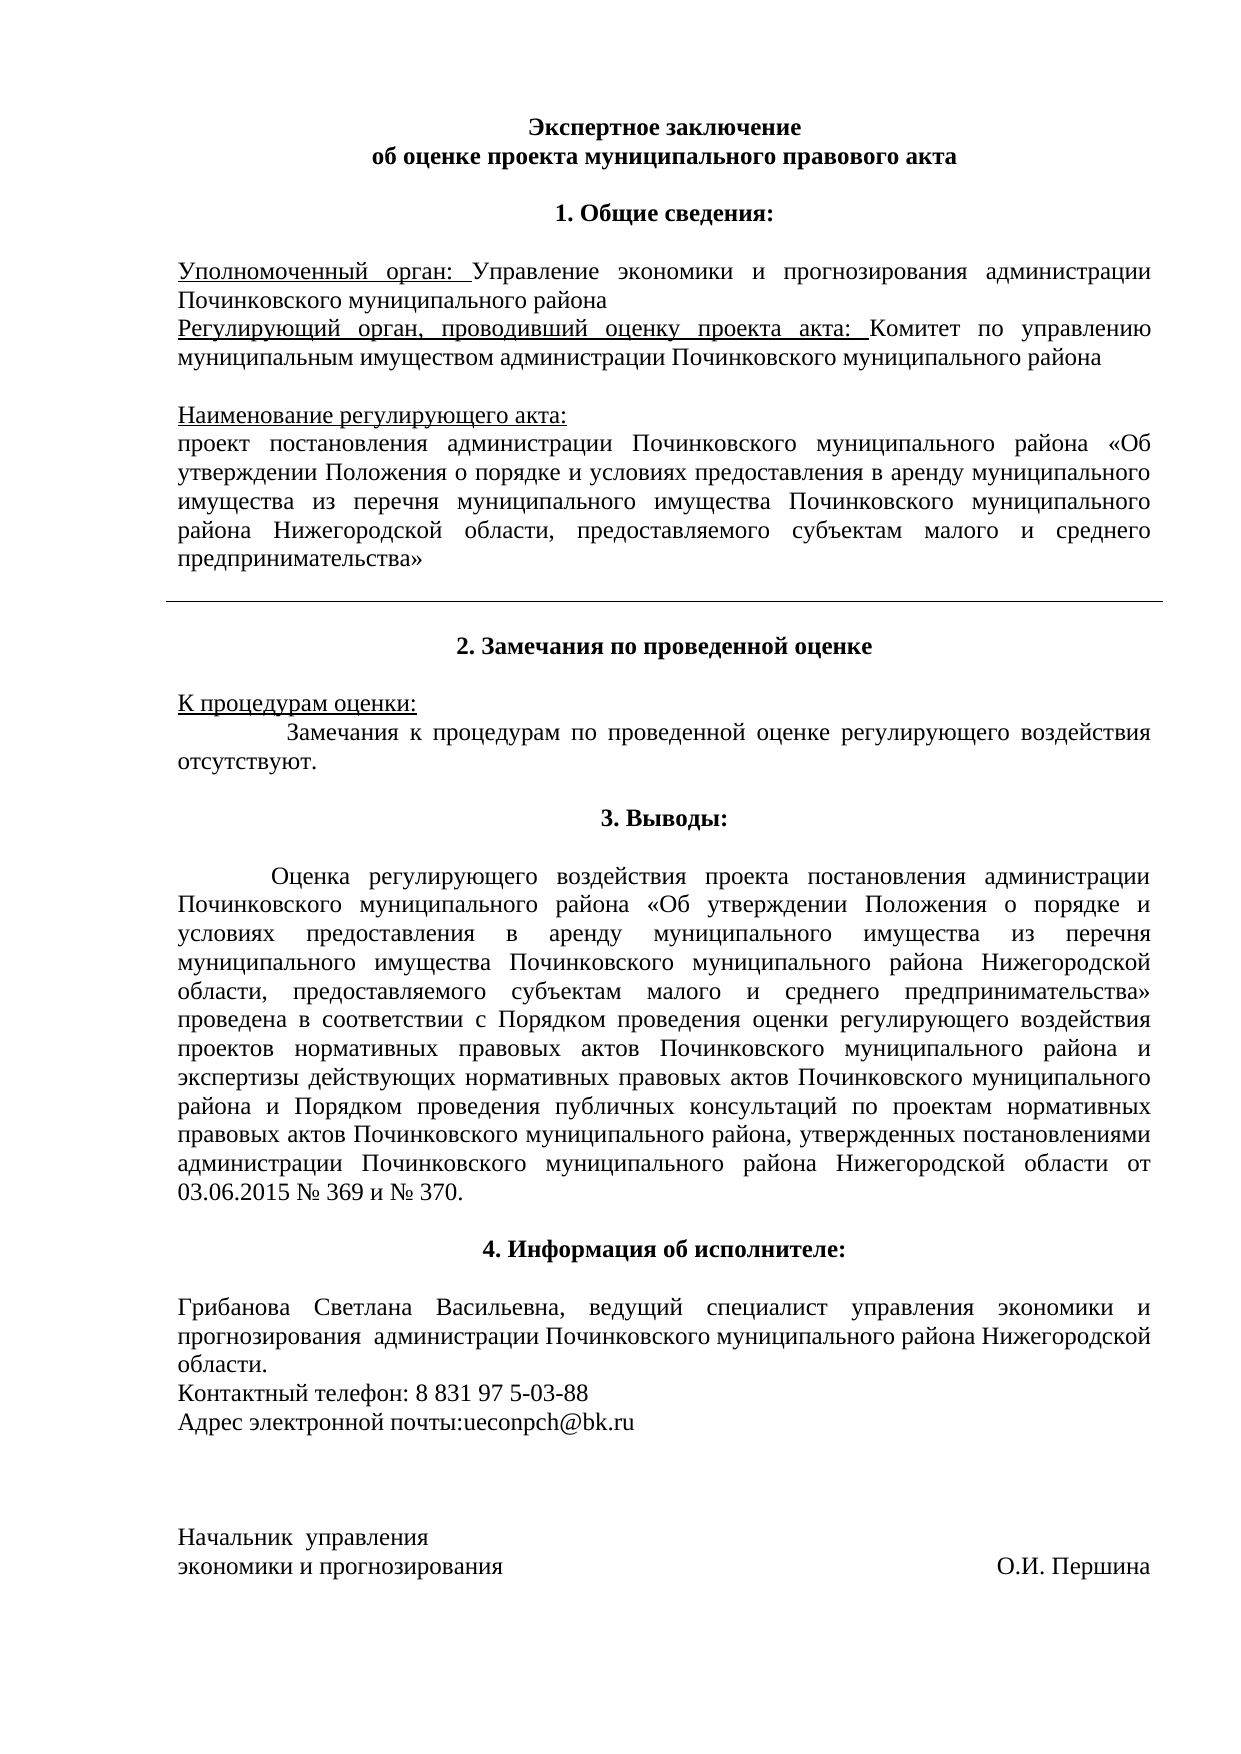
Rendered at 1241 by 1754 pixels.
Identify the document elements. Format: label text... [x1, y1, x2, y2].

table_header проект постановления администрации Починковского муниципального района «Об утверждении Положения о порядке и условиях предоставления в аренду муниципального имущества из перечня муниципального имущества Починковского муниципального района Нижегородской области, предоставляемого субъектам малого и среднего предпринимательства» [166, 429, 1163, 601]
text Контактный телефон: 8 831 97 5-03-88 [177, 1378, 1152, 1407]
text Оценка регулирующего воздействия проекта постановления администрации Починковского муниципального района «Об утверждении Положения о порядке и условиях предоставления в аренду муниципального имущества из перечня муниципального имущества Починковского муниципального района Нижегородской области, предоставляемого субъектам малого и среднего предпринимательства» проведена в соответствии с Порядком проведения оценки регулирующего воздействия проектов нормативных правовых актов Починковского муниципального района и экспертизы действующих нормативных правовых актов Починковского муниципального района и Порядком проведения публичных консультаций по проектам нормативных правовых актов Починковского муниципального района, утвержденных постановлениями администрации Починковского муниципального района Нижегородской области от 03.06.2015 № 369 и № 370. [177, 861, 1152, 1206]
text 2. Замечания по проведенной оценке [177, 631, 1152, 659]
text Экспертное заключение [177, 112, 1152, 141]
text Уполномоченный орган: Управление экономики и прогнозирования администрации Починковского муниципального района [177, 256, 1152, 313]
text Регулирующий орган, проводивший оценку проекта акта: Комитет по управлению муниципальным имуществом администрации Починковского муниципального района [177, 313, 1152, 371]
text 4. Информация об исполнителе: [177, 1234, 1152, 1263]
text К процедурам оценки: [177, 688, 1152, 717]
text Наименование регулирующего акта: [177, 400, 1152, 428]
text экономики и прогнозирования О.И. Першина [177, 1551, 1152, 1579]
text 1. Общие сведения: [177, 198, 1152, 227]
text Грибанова Светлана Васильевна, ведущий специалист управления экономики и прогнозирования администрации Починковского муниципального района Нижегородской области. [177, 1292, 1152, 1378]
text Начальник управления [177, 1522, 1152, 1551]
text 3. Выводы: [177, 803, 1152, 832]
text об оценке проекта муниципального правового акта [177, 141, 1152, 170]
text Замечания к процедурам по проведенной оценке регулирующего воздействия отсутствуют. [177, 717, 1152, 774]
text Адрес электронной почты:ueconpch@bk.ru [177, 1407, 1152, 1436]
